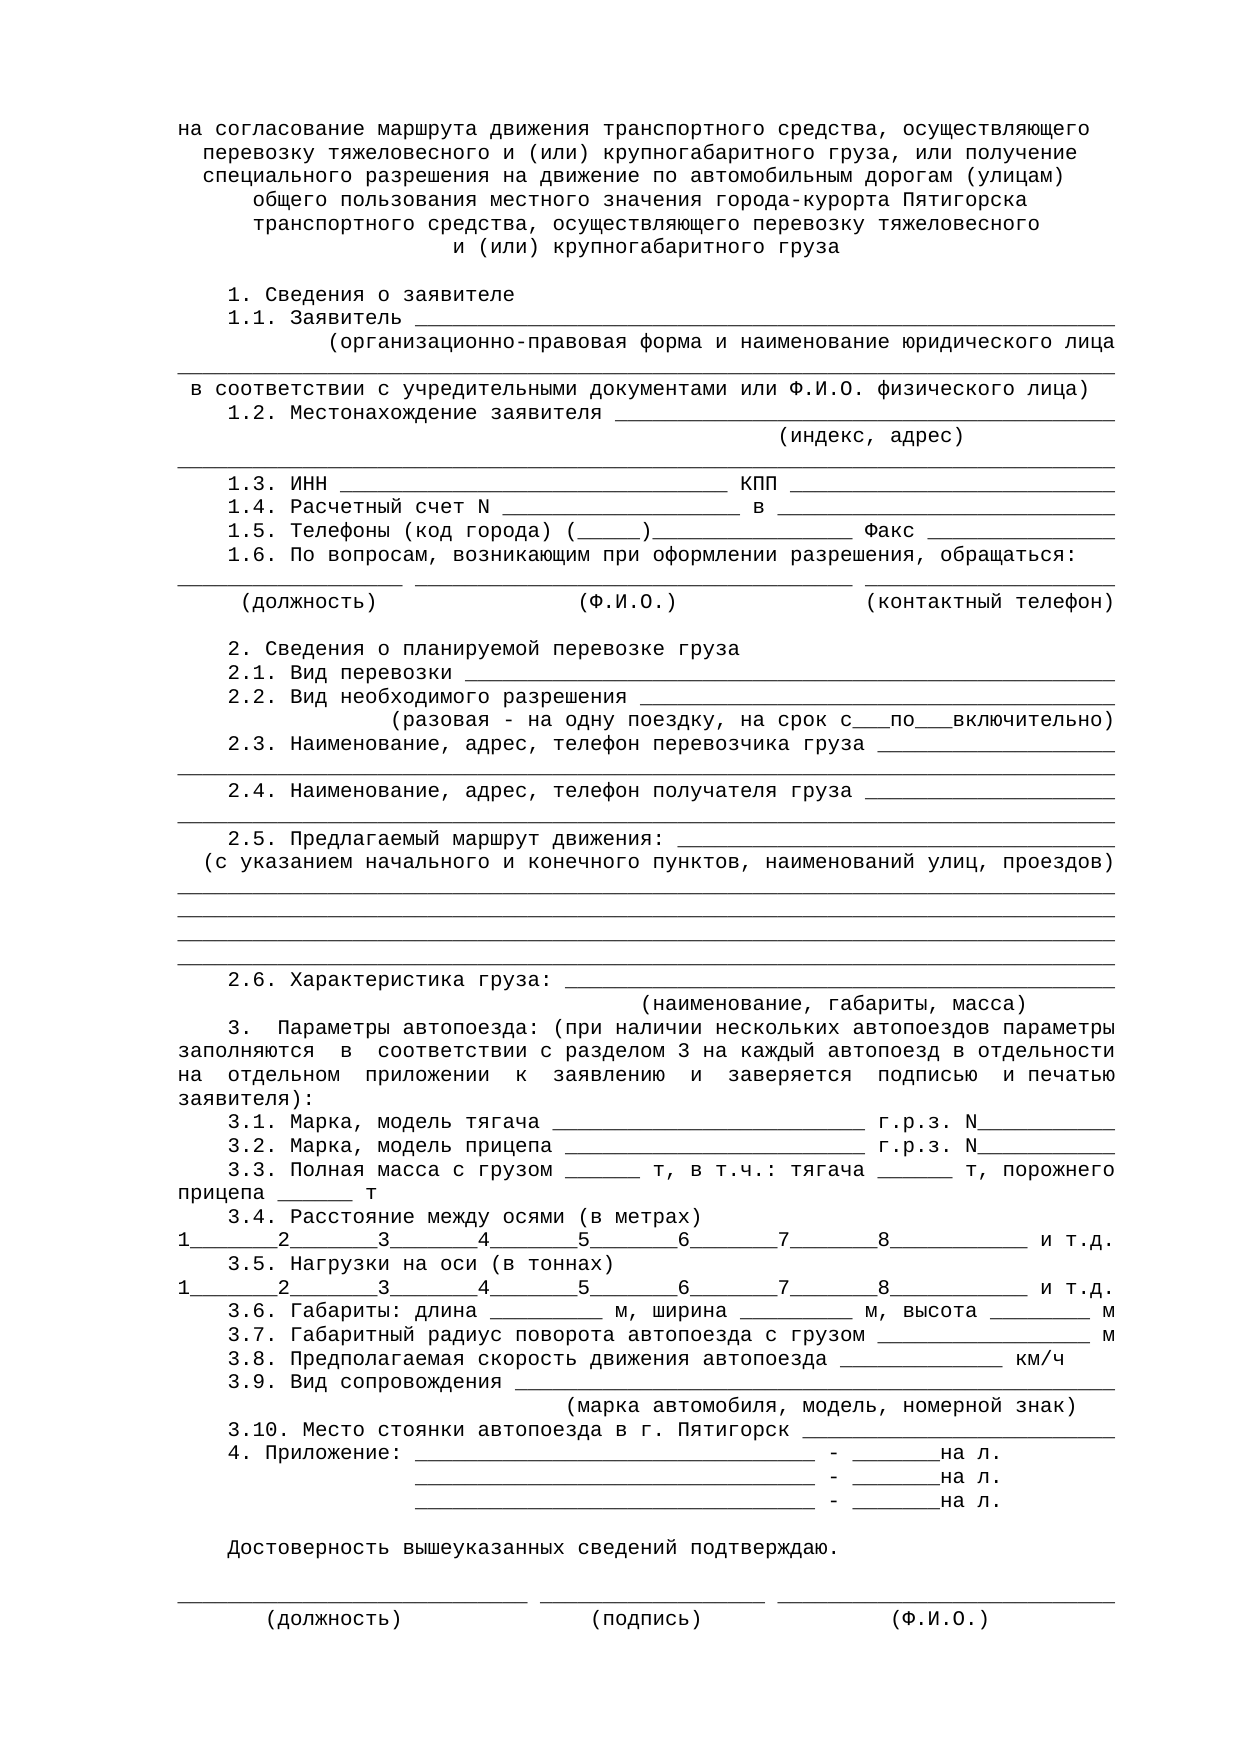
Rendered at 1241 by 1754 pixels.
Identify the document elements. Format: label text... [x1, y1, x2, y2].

text 1. Сведения о заявителе [177, 284, 1152, 307]
text 3.4. Расстояние между осями (в метрах) [177, 1206, 1152, 1229]
text ________________________________ - _______на л. [177, 1489, 1152, 1513]
text ________________________________ - _______на л. [177, 1466, 1152, 1489]
text 3.7. Габаритный радиус поворота автопоезда с грузом _________________ м [177, 1324, 1152, 1348]
text ___________________________________________________________________________ [177, 922, 1152, 946]
text (должность) (Ф.И.О.) (контактный телефон) [177, 591, 1152, 615]
text специального разрешения на движение по автомобильным дорогам (улицам) [177, 165, 1152, 189]
text (должность) (подпись) (Ф.И.О.) [177, 1608, 1152, 1631]
text 3.10. Место стоянки автопоезда в г. Пятигорск _________________________ [177, 1419, 1152, 1442]
text (разовая - на одну поездку, на срок с___по___включительно) [177, 709, 1152, 733]
text ___________________________________________________________________________ [177, 898, 1152, 922]
text 2.3. Наименование, адрес, телефон перевозчика груза ___________________ [177, 733, 1152, 757]
text __________________ ___________________________________ ____________________ [177, 567, 1152, 591]
text 1.3. ИНН _______________________________ КПП __________________________ [177, 473, 1152, 496]
text 2.4. Наименование, адрес, телефон получателя груза ____________________ [177, 780, 1152, 804]
text перевозку тяжеловесного и (или) крупногабаритного груза, или получение [177, 142, 1152, 165]
text прицепа ______ т [177, 1182, 1152, 1206]
text общего пользования местного значения города-курорта Пятигорска [177, 189, 1152, 213]
text (организационно-правовая форма и наименование юридического лица [177, 331, 1152, 354]
text (индекс, адрес) [177, 426, 1152, 449]
text 2. Сведения о планируемой перевозке груза [177, 638, 1152, 662]
text 2.5. Предлагаемый маршрут движения: ___________________________________ [177, 827, 1152, 851]
text 3.1. Марка, модель тягача _________________________ г.р.з. N___________ [177, 1111, 1152, 1135]
text заявителя): [177, 1088, 1152, 1111]
text заполняются в соответствии с разделом 3 на каждый автопоезд в отдельности [177, 1040, 1152, 1064]
text в соответствии с учредительными документами или Ф.И.О. физического лица) [177, 378, 1152, 402]
text 1.2. Местонахождение заявителя ________________________________________ [177, 402, 1152, 426]
text и (или) крупногабаритного груза [177, 236, 1152, 260]
text (марка автомобиля, модель, номерной знак) [177, 1395, 1152, 1419]
text ___________________________________________________________________________ [177, 354, 1152, 378]
text 2.2. Вид необходимого разрешения ______________________________________ [177, 686, 1152, 709]
text на отдельном приложении к заявлению и заверяется подписью и печатью [177, 1064, 1152, 1088]
text 3. Параметры автопоезда: (при наличии нескольких автопоездов параметры [177, 1017, 1152, 1040]
text (наименование, габариты, масса) [177, 993, 1152, 1017]
text 2.6. Характеристика груза: ____________________________________________ [177, 969, 1152, 993]
text ___________________________________________________________________________ [177, 449, 1152, 473]
text ___________________________________________________________________________ [177, 875, 1152, 898]
text 1.5. Телефоны (код города) (_____)________________ Факс _______________ [177, 520, 1152, 544]
text 3.5. Нагрузки на оси (в тоннах) [177, 1253, 1152, 1277]
text 3.8. Предполагаемая скорость движения автопоезда _____________ км/ч [177, 1348, 1152, 1371]
text Достоверность вышеуказанных сведений подтверждаю. [177, 1537, 1152, 1561]
text ___________________________________________________________________________ [177, 757, 1152, 780]
text 1.4. Расчетный счет N ___________________ в ___________________________ [177, 496, 1152, 520]
text на согласование маршрута движения транспортного средства, осуществляющего [177, 118, 1152, 142]
text ___________________________________________________________________________ [177, 804, 1152, 827]
text (с указанием начального и конечного пунктов, наименований улиц, проездов) [177, 851, 1152, 875]
text 3.3. Полная масса с грузом ______ т, в т.ч.: тягача ______ т, порожнего [177, 1158, 1152, 1182]
text транспортного средства, осуществляющего перевозку тяжеловесного [177, 213, 1152, 236]
text ____________________________ __________________ ___________________________ [177, 1584, 1152, 1608]
text 1_______2_______3_______4_______5_______6_______7_______8___________ и т.д. [177, 1277, 1152, 1300]
text 3.6. Габариты: длина _________ м, ширина _________ м, высота ________ м [177, 1300, 1152, 1324]
text 2.1. Вид перевозки ____________________________________________________ [177, 662, 1152, 686]
text 3.2. Марка, модель прицепа ________________________ г.р.з. N___________ [177, 1135, 1152, 1158]
text ___________________________________________________________________________ [177, 946, 1152, 969]
text 1_______2_______3_______4_______5_______6_______7_______8___________ и т.д. [177, 1229, 1152, 1253]
text 1.1. Заявитель ________________________________________________________ [177, 307, 1152, 331]
text 4. Приложение: ________________________________ - _______на л. [177, 1442, 1152, 1466]
text 1.6. По вопросам, возникающим при оформлении разрешения, обращаться: [177, 544, 1152, 567]
text 3.9. Вид сопровождения ________________________________________________ [177, 1371, 1152, 1395]
